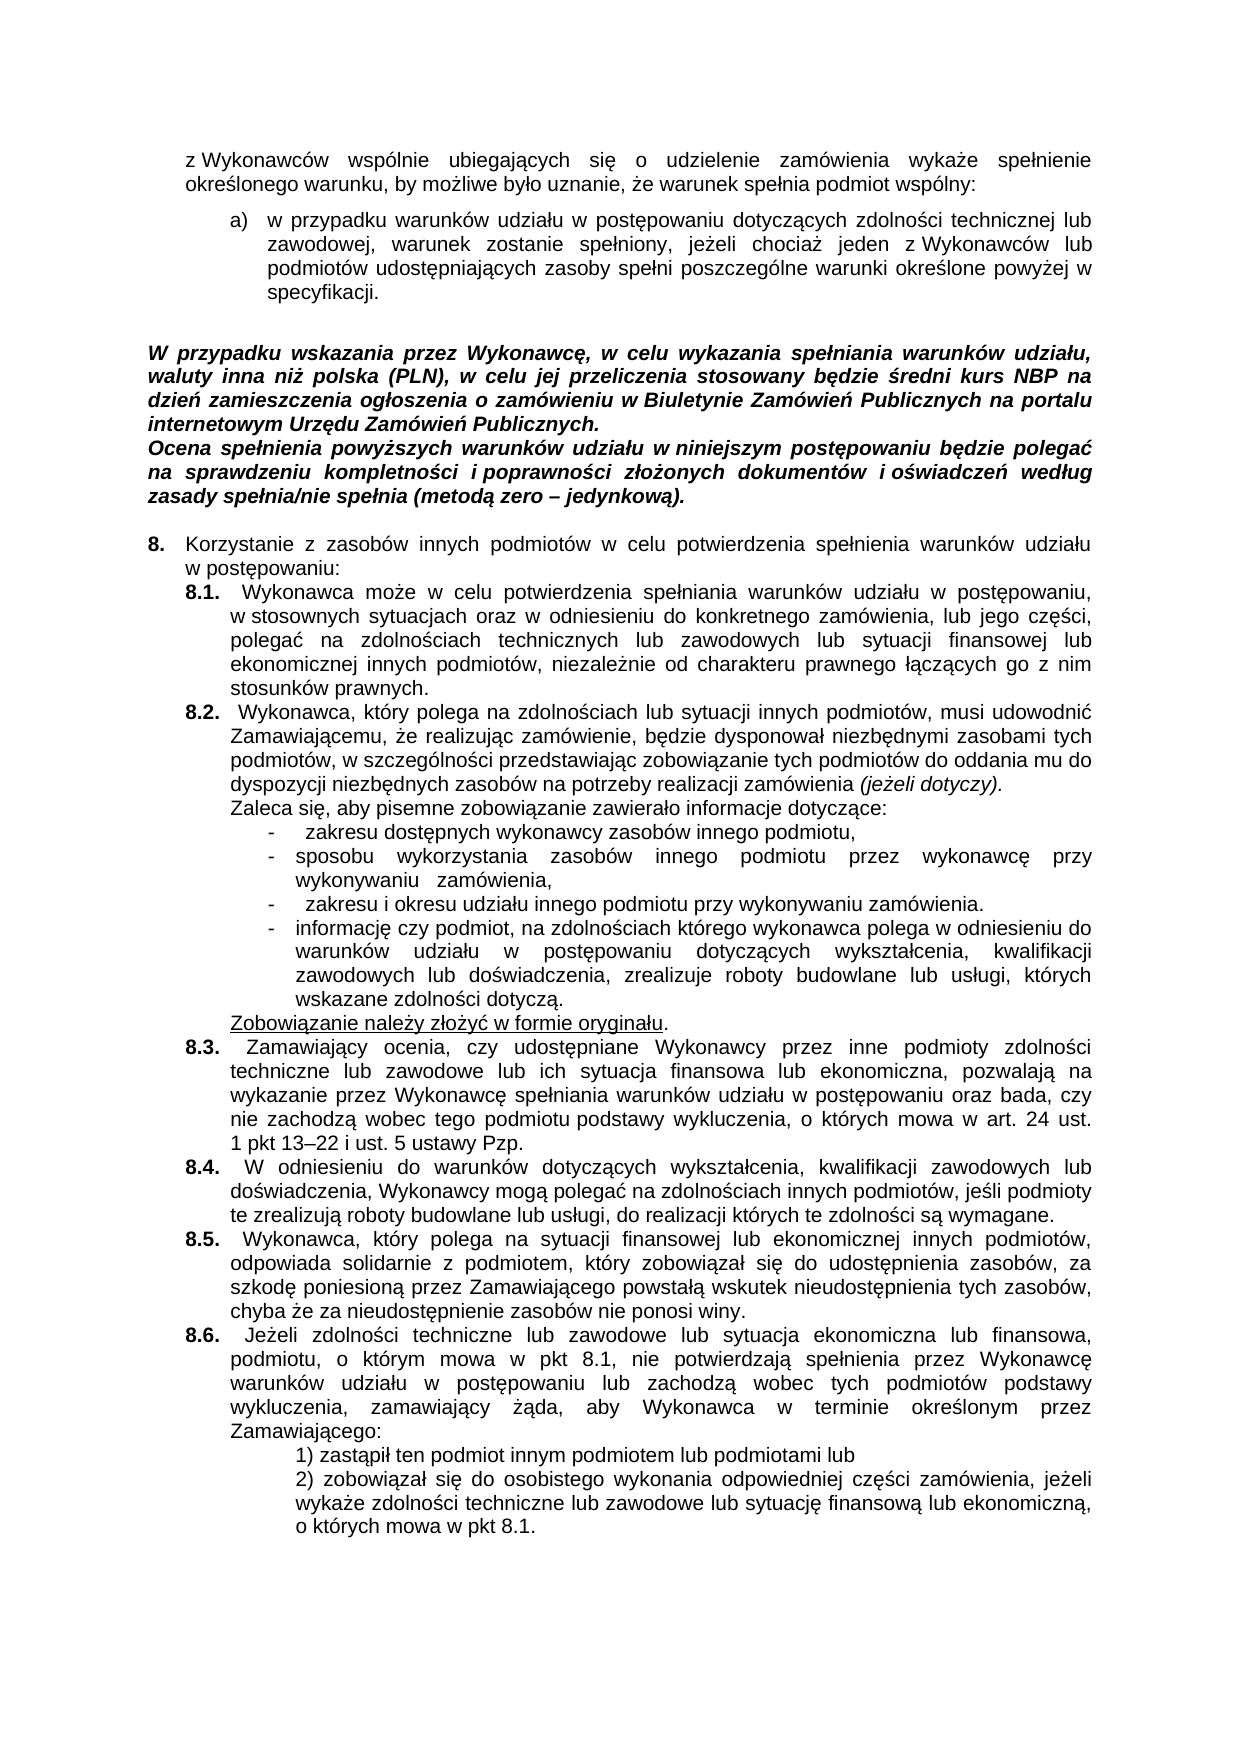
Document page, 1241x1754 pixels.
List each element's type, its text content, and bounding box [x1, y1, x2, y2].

list informację czy podmiot, na zdolnościach którego wykonawca polega w odniesieniu do warunków udziału w postępowaniu dotyczących wykształcenia, kwalifikacji zawodowych lub doświadczenia, zrealizuje roboty budowlane lub usługi, których wskazane zdolności dotyczą. [268, 915, 1093, 1011]
list Jeżeli zdolności techniczne lub zawodowe lub sytuacja ekonomiczna lub finansowa, podmiotu, o którym mowa w pkt 8.1, nie potwierdzają spełnienia przez Wykonawcę warunków udziału w postępowaniu lub zachodzą wobec tych podmiotów podstawy wykluczenia, zamawiający żąda, aby Wykonawca w terminie określonym przez Zamawiającego: [185, 1323, 1093, 1442]
text W przypadku wskazania przez Wykonawcę, w celu wykazania spełniania warunków udziału, waluty inna niż polska (PLN), w celu jej przeliczenia stosowany będzie średni kurs NBP na dzień zamieszczenia ogłoszenia o zamówieniu w Biuletynie Zamówień Publicznych na portalu internetowym Urzędu Zamówień Publicznych. [148, 340, 1093, 436]
text Zaleca się, aby pisemne zobowiązanie zawierało informacje dotyczące: [230, 796, 1093, 819]
list W odniesieniu do warunków dotyczących wykształcenia, kwalifikacji zawodowych lub doświadczenia, Wykonawcy mogą polegać na zdolnościach innych podmiotów, jeśli podmioty te zrealizują roboty budowlane lub usługi, do realizacji których te zdolności są wymagane. [185, 1155, 1093, 1227]
list w przypadku warunków udziału w postępowaniu dotyczących zdolności technicznej lub zawodowej, warunek zostanie spełniony, jeżeli chociaż jeden z Wykonawców lub podmiotów udostępniających zasoby spełni poszczególne warunki określone powyżej w specyfikacji. [229, 208, 1093, 304]
text 1) zastąpił ten podmiot innym podmiotem lub podmiotami lub [148, 1442, 1093, 1466]
list Korzystanie z zasobów innych podmiotów w celu potwierdzenia spełnienia warunków udziału w postępowaniu: [148, 532, 1093, 580]
list zakresu dostępnych wykonawcy zasobów innego podmiotu, [268, 819, 1093, 843]
list Wykonawca może w celu potwierdzenia spełniania warunków udziału w postępowaniu, w stosownych sytuacjach oraz w odniesieniu do konkretnego zamówienia, lub jego części, polegać na zdolnościach technicznych lub zawodowych lub sytuacji finansowej lub ekonomicznej innych podmiotów, niezależnie od charakteru prawnego łączących go z nim stosunków prawnych. [185, 580, 1093, 700]
list sposobu wykorzystania zasobów innego podmiotu przez wykonawcę przy wykonywaniu zamówienia, [268, 843, 1093, 891]
text Ocena spełnienia powyższych warunków udziału w niniejszym postępowaniu będzie polegać na sprawdzeniu kompletności i poprawności złożonych dokumentów i oświadczeń według zasady spełnia/nie spełnia (metodą zero – jedynkową). [148, 436, 1093, 508]
list zakresu i okresu udziału innego podmiotu przy wykonywaniu zamówienia. [268, 891, 1093, 915]
list Zamawiający ocenia, czy udostępniane Wykonawcy przez inne podmioty zdolności techniczne lub zawodowe lub ich sytuacja finansowa lub ekonomiczna, pozwalają na wykazanie przez Wykonawcę spełniania warunków udziału w postępowaniu oraz bada, czy nie zachodzą wobec tego podmiotu podstawy wykluczenia, o których mowa w art. 24 ust. 1 pkt 13–22 i ust. 5 ustawy Pzp. [185, 1035, 1093, 1155]
list Wykonawca, który polega na sytuacji finansowej lub ekonomicznej innych podmiotów, odpowiada solidarnie z podmiotem, który zobowiązał się do udostępnienia zasobów, za szkodę poniesioną przez Zamawiającego powstałą wskutek nieudostępnienia tych zasobów, chyba że za nieudostępnienie zasobów nie ponosi winy. [185, 1227, 1093, 1323]
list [148, 148, 1093, 196]
text Zobowiązanie należy złożyć w formie oryginału. [230, 1011, 1093, 1035]
list Wykonawca, który polega na zdolnościach lub sytuacji innych podmiotów, musi udowodnić Zamawiającemu, że realizując zamówienie, będzie dysponował niezbędnymi zasobami tych podmiotów, w szczególności przedstawiając zobowiązanie tych podmiotów do oddania mu do dyspozycji niezbędnych zasobów na potrzeby realizacji zamówienia (jeżeli dotyczy). [185, 700, 1093, 796]
text 2) zobowiązał się do osobistego wykonania odpowiedniej części zamówienia, jeżeli wykaże zdolności techniczne lub zawodowe lub sytuację finansową lub ekonomiczną, o których mowa w pkt 8.1. [148, 1466, 1093, 1538]
